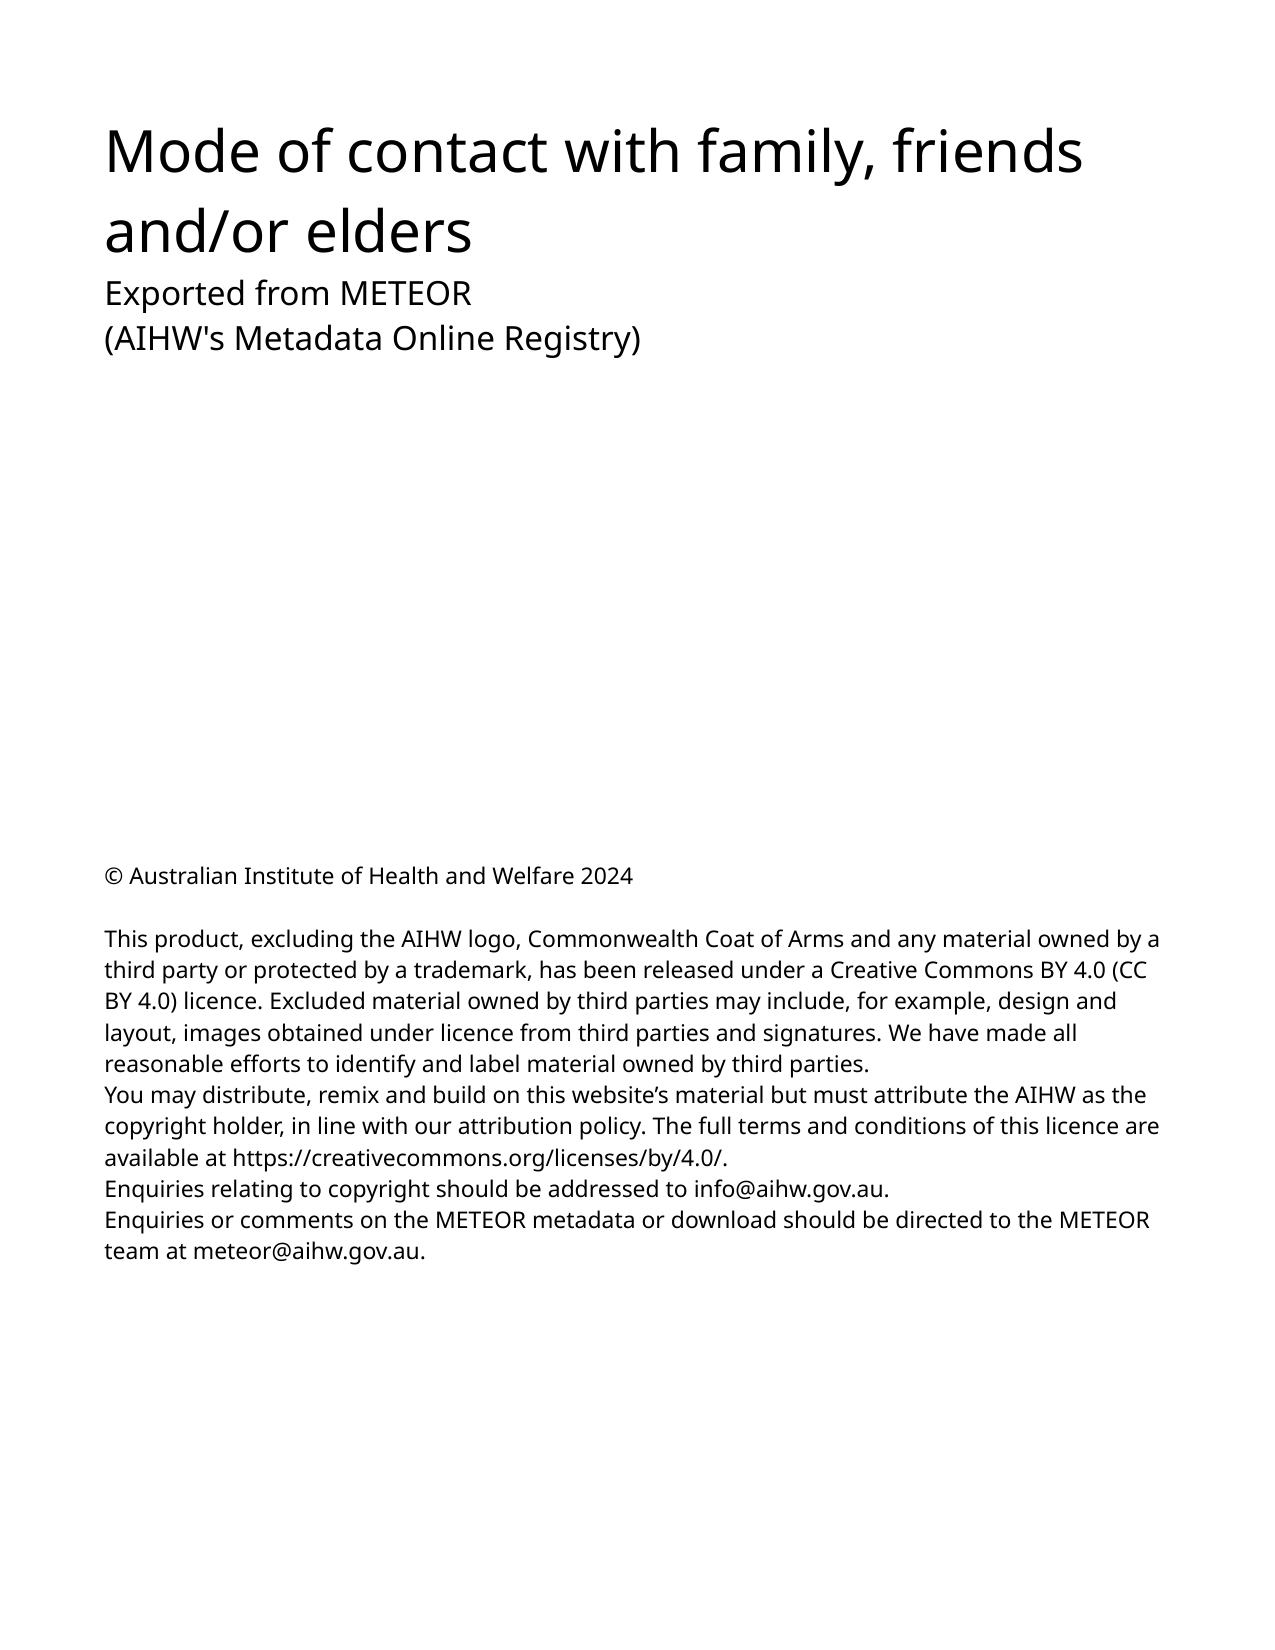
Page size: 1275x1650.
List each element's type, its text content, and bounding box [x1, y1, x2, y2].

subtitle Exported from METEOR [104, 269, 1171, 315]
title Mode of contact with family, friends and/or elders [104, 110, 1171, 269]
text This product, excluding the AIHW logo, Commonwealth Coat of Arms and any material owned by a third party or protected by a trademark, has been released under a Creative Commons BY 4.0 (CC BY 4.0) licence. Excluded material owned by third parties may include, for example, design and layout, images obtained under licence from third parties and signatures. We have made all reasonable efforts to identify and label material owned by third parties. [104, 923, 1171, 1079]
subtitle (AIHW's Metadata Online Registry) [104, 315, 1171, 360]
text Enquiries or comments on the METEOR metadata or download should be directed to the METEOR team at meteor@aihw.gov.au. [104, 1204, 1171, 1266]
text You may distribute, remix and build on this website’s material but must attribute the AIHW as the copyright holder, in line with our attribution policy. The full terms and conditions of this licence are available at https://creativecommons.org/licenses/by/4.0/. [104, 1079, 1171, 1173]
text Enquiries relating to copyright should be addressed to info@aihw.gov.au. [104, 1173, 1171, 1204]
text © Australian Institute of Health and Welfare 2024 [104, 860, 1171, 891]
